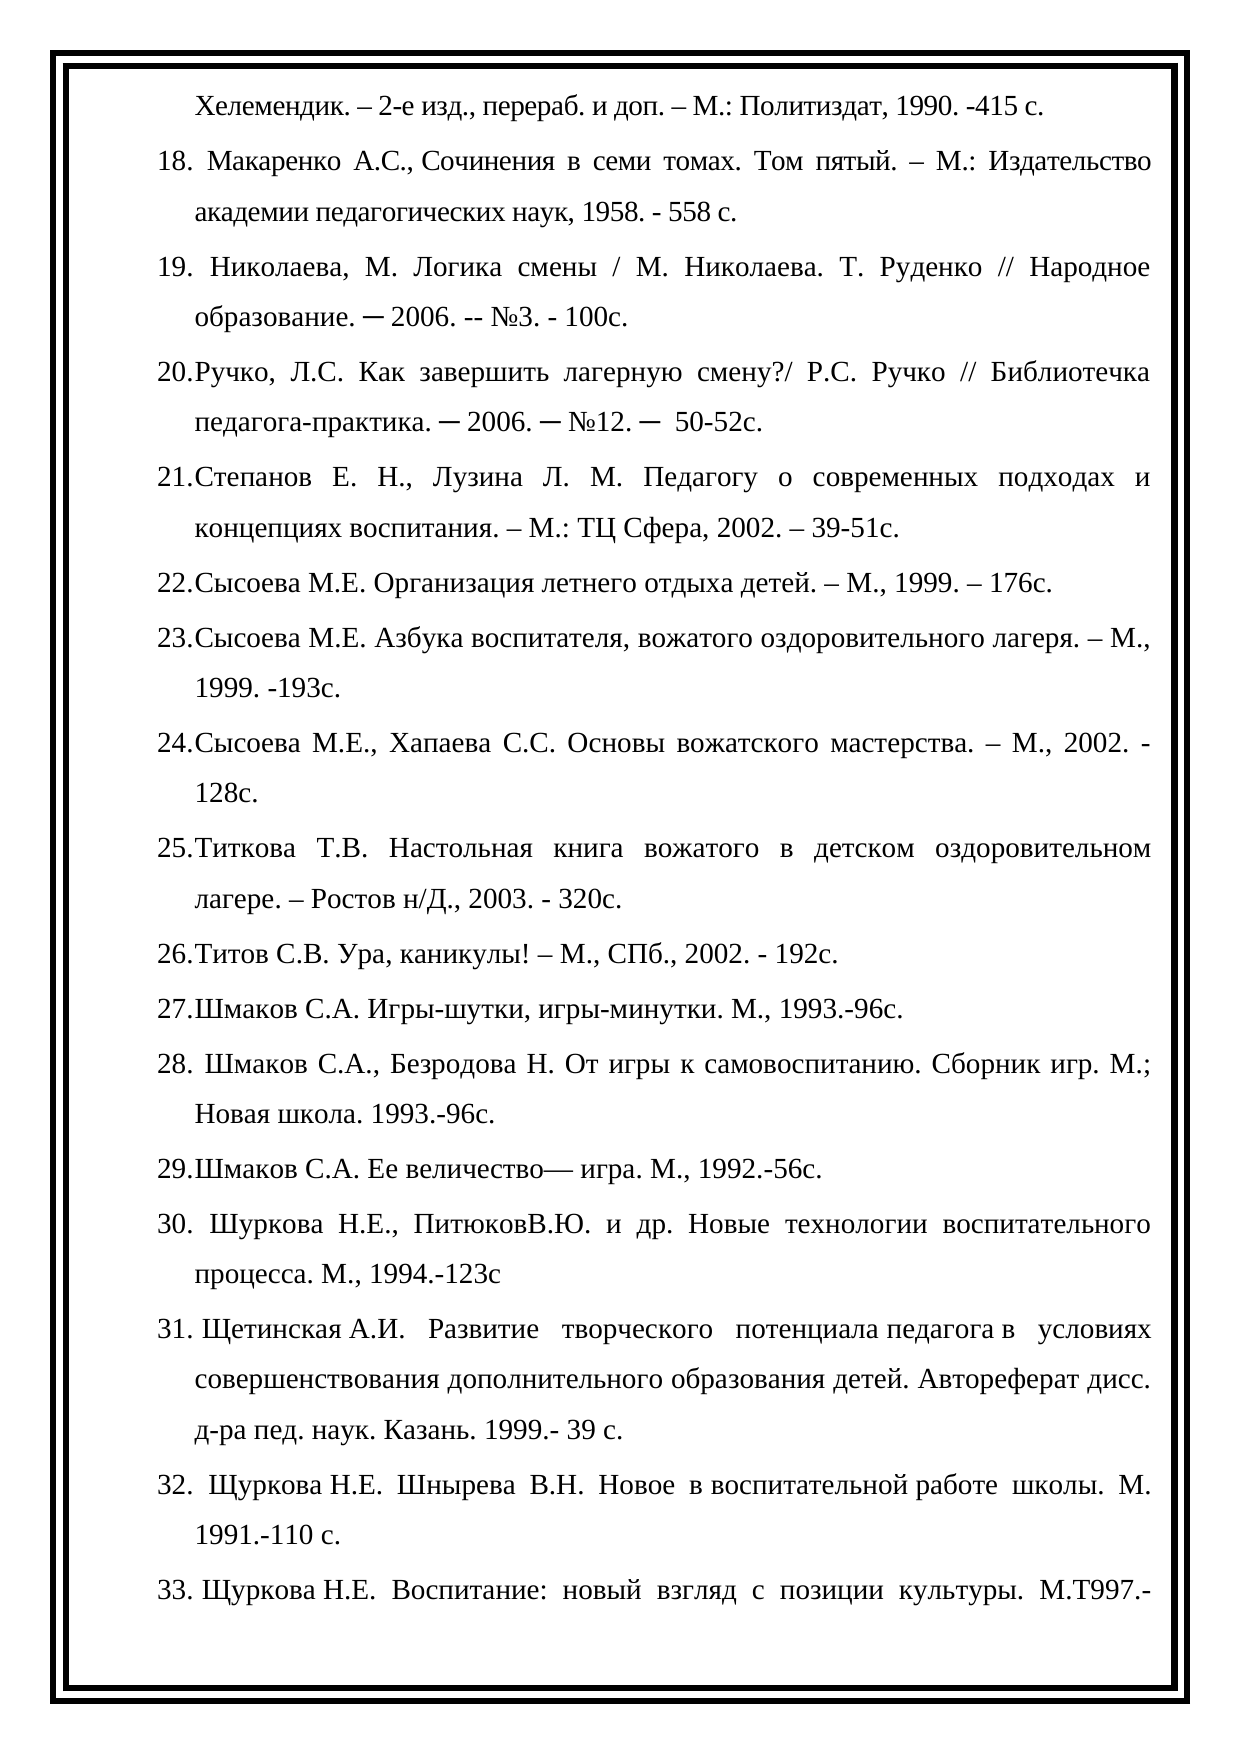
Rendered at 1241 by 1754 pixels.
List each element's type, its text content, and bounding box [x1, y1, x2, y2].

list Шуркова Н.Е., ПитюковВ.Ю. и др. Новые технологии воспитательного процесса. М., 1994.-123с [157, 1206, 1152, 1290]
list Макаренко А.С., Сочинения в семи томах. Том пятый. – М.: Издательство академии педагогических наук, 1958. - 558 с. [157, 143, 1152, 227]
list Титкова Т.В. Настольная книга вожатого в детском оздоровительном лагере. – Ростов н/Д., 2003. - 320с. [157, 830, 1152, 914]
list Сысоева М.Е., Хапаева С.С. Основы вожатского мастерства. – М., 2002. - 128с. [157, 725, 1152, 809]
list Титов С.В. Ура, каникулы! – М., СПб., 2002. - 192с. [157, 936, 1152, 969]
list Николаева, М. Логика смены / М. Николаева. Т. Руденко // Народное образование. ─ 2006. -- №3. - 100с. [157, 249, 1152, 333]
list Щетинская А.И. Развитие творческого потенциала педагога в условиях совершенствования дополнительного образования детей. Автореферат дисс. д-ра пед. наук. Казань. 1999.- 39 с. [157, 1311, 1152, 1446]
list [157, 1572, 1152, 1606]
list Сысоева М.Е. Организация летнего отдыха детей. – М., 1999. – 176с. [157, 565, 1152, 598]
list Ручко, Л.С. Как завершить лагерную смену?/ Р.С. Ручко // Библиотечка педагога-практика. ─ 2006. ─ №12. ─ 50-52с. [157, 354, 1152, 438]
list Шмаков С.А. Игры-шутки, игры-минутки. М., 1993.-96с. [157, 991, 1152, 1024]
list Шмаков С.А. Ее величество— игра. М., 1992.-56с. [157, 1151, 1152, 1184]
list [157, 88, 1152, 122]
list Степанов Е. Н., Лузина Л. М. Педагогу о современных подходах и концепциях воспитания. – М.: ТЦ Сфера, 2002. – 39-51с. [157, 459, 1152, 543]
list Шмаков С.А., Безродова Н. От игры к самовоспитанию. Сборник игр. М.; Новая школа. 1993.-96с. [157, 1046, 1152, 1129]
list Сысоева М.Е. Азбука воспитателя, вожатого оздоровительного лагеря. – М., 1999. -193с. [157, 620, 1152, 704]
list Щуркова Н.Е. Шнырева В.Н. Новое в воспитательной работе школы. М. 1991.-110 с. [157, 1467, 1152, 1551]
